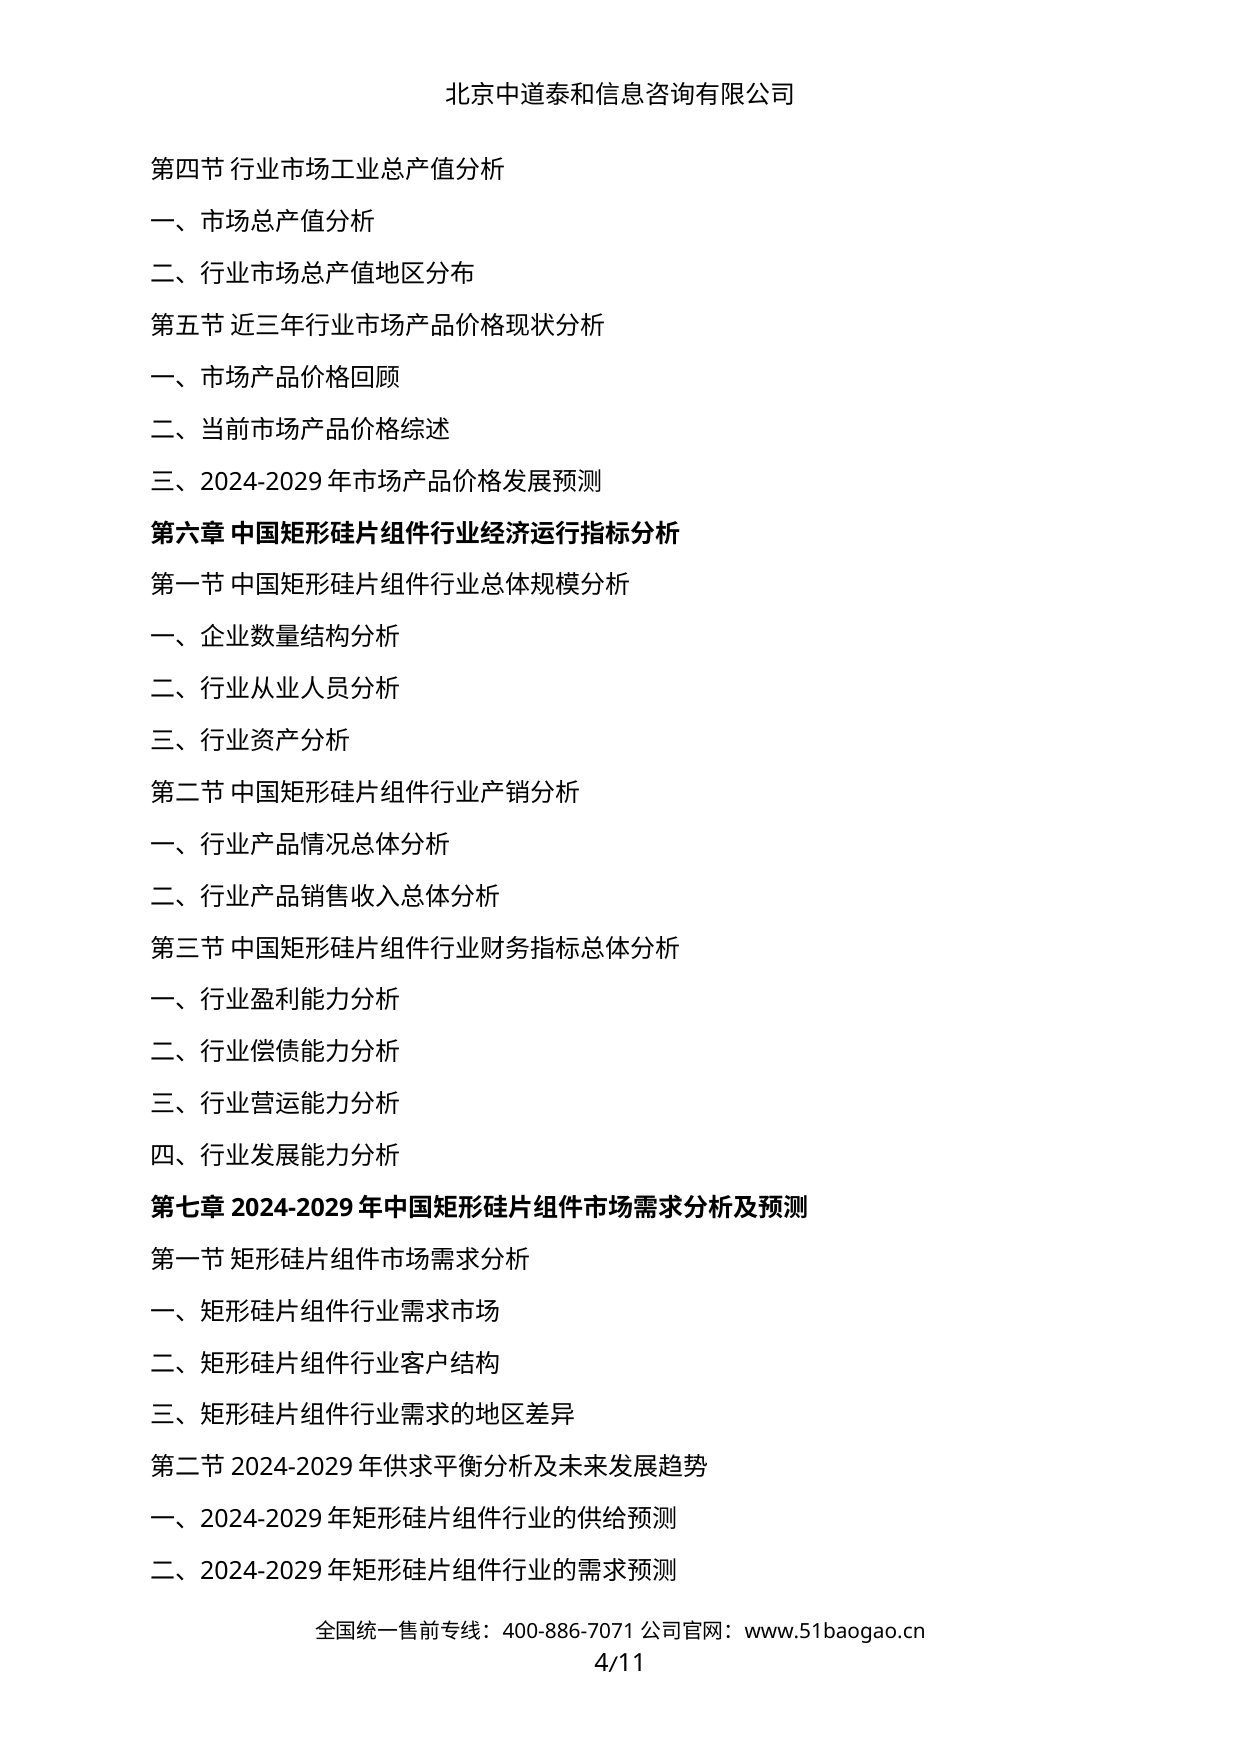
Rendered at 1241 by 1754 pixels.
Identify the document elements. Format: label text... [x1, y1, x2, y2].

text 二、当前市场产品价格综述 [150, 409, 1090, 446]
text 二、矩形硅片组件行业客户结构 [150, 1343, 1090, 1379]
text 一、市场产品价格回顾 [150, 357, 1090, 394]
text 第三节 中国矩形硅片组件行业财务指标总体分析 [150, 928, 1090, 964]
text 三、2024-2029年市场产品价格发展预测 [150, 461, 1090, 497]
text 一、行业盈利能力分析 [150, 980, 1090, 1016]
text 三、行业营运能力分析 [150, 1084, 1090, 1120]
text 一、市场总产值分析 [150, 202, 1090, 238]
text 二、行业产品销售收入总体分析 [150, 876, 1090, 912]
text 第四节 行业市场工业总产值分析 [150, 150, 1090, 186]
text 第一节 矩形硅片组件市场需求分析 [150, 1239, 1090, 1276]
text 第六章 中国矩形硅片组件行业经济运行指标分析 [150, 513, 1090, 549]
text 四、行业发展能力分析 [150, 1136, 1090, 1172]
text 第一节 中国矩形硅片组件行业总体规模分析 [150, 565, 1090, 601]
text 一、企业数量结构分析 [150, 617, 1090, 653]
text 三、矩形硅片组件行业需求的地区差异 [150, 1395, 1090, 1431]
text 二、行业偿债能力分析 [150, 1032, 1090, 1068]
text 一、2024-2029年矩形硅片组件行业的供给预测 [150, 1499, 1090, 1535]
text 第七章 2024-2029年中国矩形硅片组件市场需求分析及预测 [150, 1187, 1090, 1224]
text 第二节 2024-2029年供求平衡分析及未来发展趋势 [150, 1447, 1090, 1483]
text 第二节 中国矩形硅片组件行业产销分析 [150, 772, 1090, 809]
text 二、行业市场总产值地区分布 [150, 254, 1090, 290]
text 第五节 近三年行业市场产品价格现状分析 [150, 306, 1090, 342]
text 一、行业产品情况总体分析 [150, 824, 1090, 861]
text 二、2024-2029年矩形硅片组件行业的需求预测 [150, 1551, 1090, 1587]
text 一、矩形硅片组件行业需求市场 [150, 1291, 1090, 1327]
text 三、行业资产分析 [150, 721, 1090, 757]
text 二、行业从业人员分析 [150, 669, 1090, 705]
